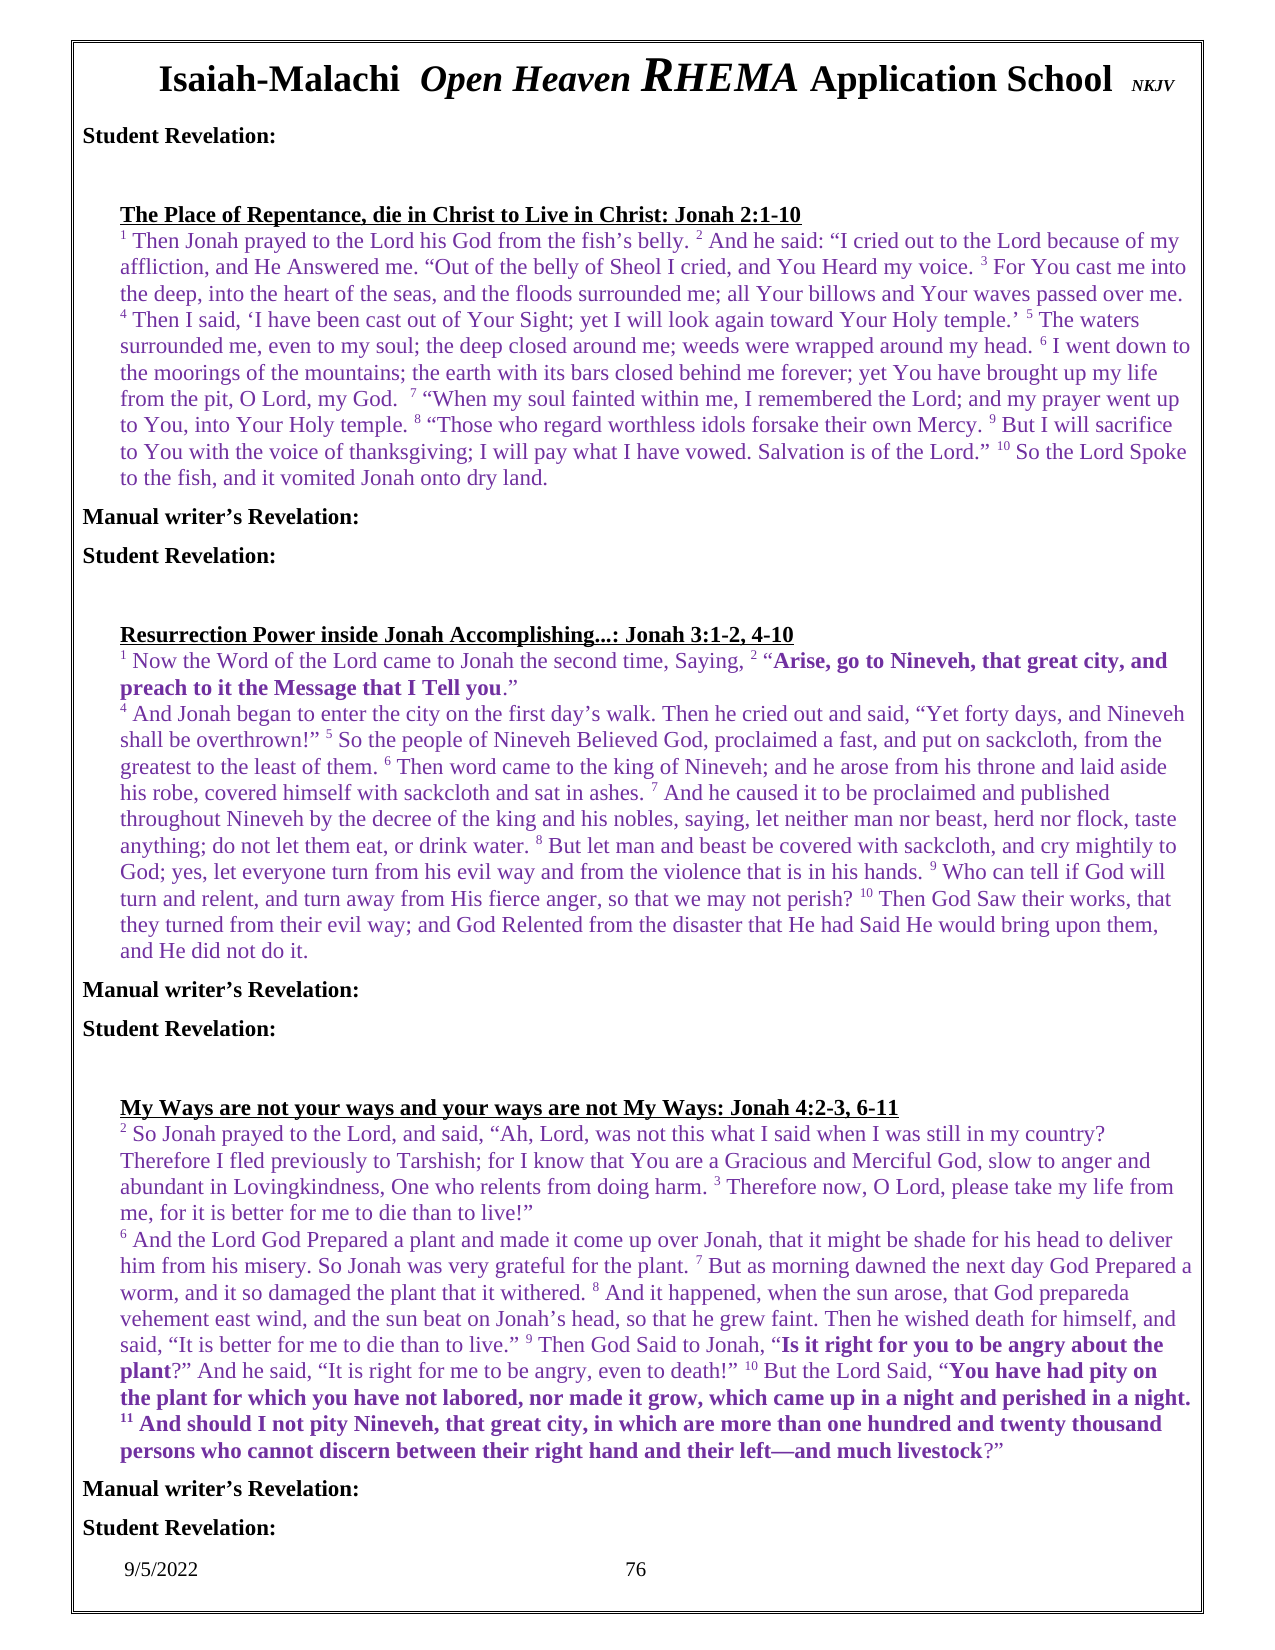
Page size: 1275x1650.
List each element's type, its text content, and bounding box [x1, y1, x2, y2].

text 2 So Jonah prayed to the Lord, and said, “Ah, Lord, was not this what I said when I was still in my country? Therefore I fled previously to Tarshish; for I know that You are a Gracious and Merciful God, slow to anger and abundant in Lovingkindness, One who relents from doing harm. 3 Therefore now, O Lord, please take my life from me, for it is better for me to die than to live!” 6 And the Lord God Prepared a plant and made it come up over Jonah, that it might be shade for his head to deliver him from his misery. So Jonah was very grateful for the plant. 7 But as morning dawned the next day God Prepared a worm, and it so damaged the plant that it withered. 8 And it happened, when the sun arose, that God prepareda vehement east wind, and the sun beat on Jonah’s head, so that he grew faint. Then he wished death for himself, and said, “It is better for me to die than to live.” 9 Then God Said to Jonah, “Is it right for you to be angry about the plant?” And he said, “It is right for me to be angry, even to death!” 10 But the Lord Said, “You have had pity on the plant for which you have not labored, nor made it grow, which came up in a night and perished in a night. 11 And should I not pity Nineveh, that great city, in which are more than one hundred and twenty thousand persons who cannot discern between their right hand and their left—and much livestock?” [120, 1120, 1192, 1463]
text Resurrection Power inside Jonah Accomplishing...: Jonah 3:1-2, 4-10 [120, 621, 1192, 647]
text Manual writer’s Revelation: [82, 503, 1192, 529]
text 1 Now the Word of the Lord came to Jonah the second time, Saying, 2 “Arise, go to Nineveh, that great city, and preach to it the Message that I Tell you.” [120, 647, 1192, 700]
text Student Revelation: [82, 1514, 1192, 1541]
text Student Revelation: [82, 542, 1192, 568]
text 4 And Jonah began to enter the city on the first day’s walk. Then he cried out and said, “Yet forty days, and Nineveh shall be overthrown!” 5 So the people of Nineveh Believed God, proclaimed a fast, and put on sackcloth, from the greatest to the least of them. 6 Then word came to the king of Nineveh; and he arose from his throne and laid aside his robe, covered himself with sackcloth and sat in ashes. 7 And he caused it to be proclaimed and published throughout Nineveh by the decree of the king and his nobles, saying, let neither man nor beast, herd nor flock, taste anything; do not let them eat, or drink water. 8 But let man and beast be covered with sackcloth, and cry mightily to God; yes, let everyone turn from his evil way and from the violence that is in his hands. 9 Who can tell if God will turn and relent, and turn away from His fierce anger, so that we may not perish? 10 Then God Saw their works, that they turned from their evil way; and God Relented from the disaster that He had Said He would bring upon them, and He did not do it. [120, 700, 1192, 964]
text Student Revelation: [82, 122, 1192, 148]
text Student Revelation: [82, 1015, 1192, 1041]
text The Place of Repentance, die in Christ to Live in Christ: Jonah 2:1-10 [120, 201, 1192, 227]
text Manual writer’s Revelation: [82, 976, 1192, 1002]
text My Ways are not your ways and your ways are not My Ways: Jonah 4:2-3, 6-11 [120, 1094, 1192, 1120]
text Manual writer’s Revelation: [82, 1476, 1192, 1502]
text 1 Then Jonah prayed to the Lord his God from the fish’s belly. 2 And he said: “I cried out to the Lord because of my affliction, and He Answered me. “Out of the belly of Sheol I cried, and You Heard my voice. 3 For You cast me into the deep, into the heart of the seas, and the floods surrounded me; all Your billows and Your waves passed over me. 4 Then I said, ‘I have been cast out of Your Sight; yet I will look again toward Your Holy temple.’ 5 The waters surrounded me, even to my soul; the deep closed around me; weeds were wrapped around my head. 6 I went down to the moorings of the mountains; the earth with its bars closed behind me forever; yet You have brought up my life from the pit, O Lord, my God. 7 “When my soul fainted within me, I remembered the Lord; and my prayer went up to You, into Your Holy temple. 8 “Those who regard worthless idols forsake their own Mercy. 9 But I will sacrifice to You with the voice of thanksgiving; I will pay what I have vowed. Salvation is of the Lord.” 10 So the Lord Spoke to the fish, and it vomited Jonah onto dry land. [120, 227, 1192, 491]
